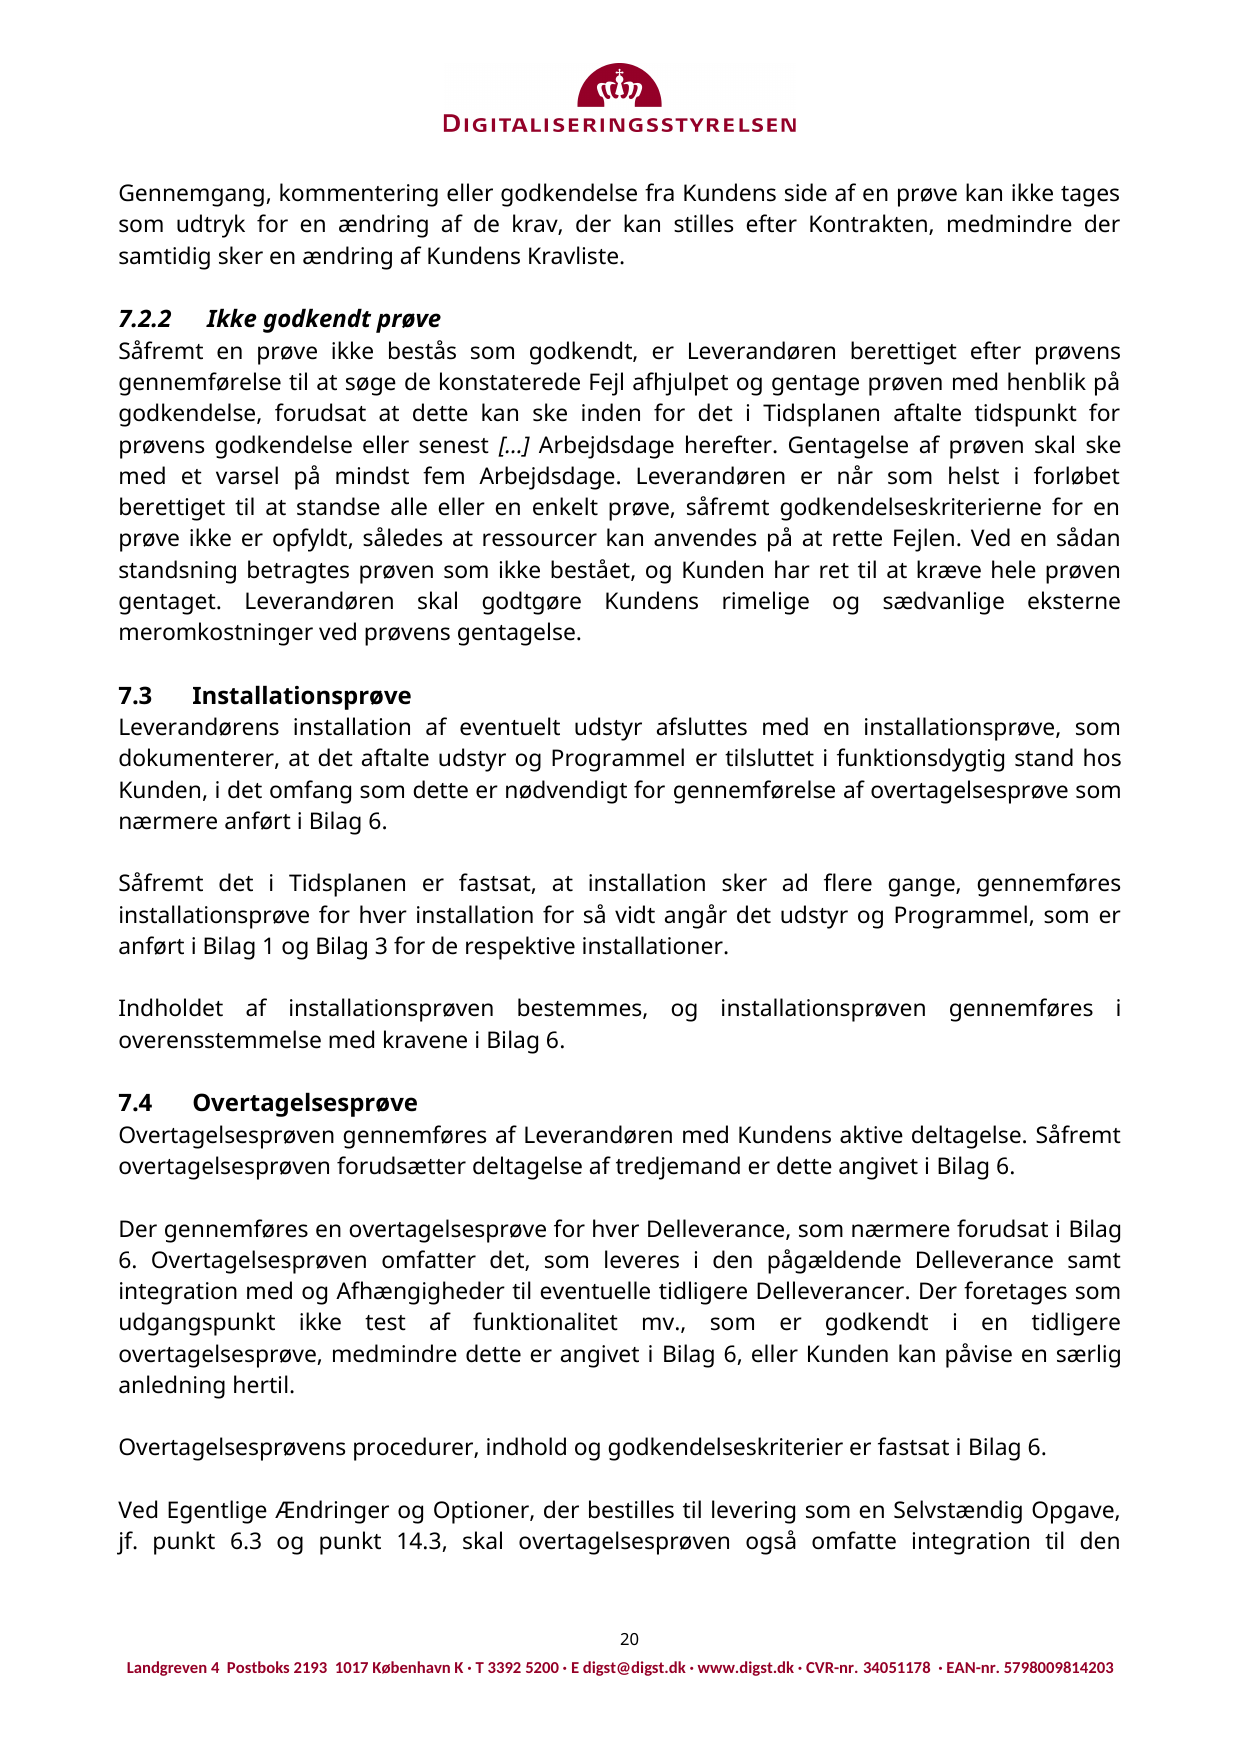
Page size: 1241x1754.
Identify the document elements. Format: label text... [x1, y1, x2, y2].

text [118, 1494, 1122, 1556]
subtitle Ikke godkendt prøve [118, 302, 1122, 335]
subtitle Overtagelsesprøve [118, 1086, 1122, 1119]
text Gennemgang, kommentering eller godkendelse fra Kundens side af en prøve kan ikke tages som udtryk for en ændring af de krav, der kan stilles efter Kontrakten, medmindre der samtidig sker en ændring af Kundens Kravliste. [118, 177, 1122, 271]
text Leverandørens installation af eventuelt udstyr afsluttes med en installationsprøve, som dokumenterer, at det aftalte udstyr og Programmel er tilsluttet i funktionsdygtig stand hos Kunden, i det omfang som dette er nødvendigt for gennemførelse af overtagelsesprøve som nærmere anført i Bilag 6. [118, 711, 1122, 836]
text Indholdet af installationsprøven bestemmes, og installationsprøven gennemføres i overensstemmelse med kravene i Bilag 6. [118, 992, 1122, 1055]
picture [443, 63, 796, 132]
text Overtagelsesprøven gennemføres af Leverandøren med Kundens aktive deltagelse. Såfremt overtagelsesprøven forudsætter deltagelse af tredjemand er dette angivet i Bilag 6. [118, 1119, 1122, 1181]
text Såfremt det i Tidsplanen er fastsat, at installation sker ad flere gange, gennemføres installationsprøve for hver installation for så vidt angår det udstyr og Programmel, som er anført i Bilag 1 og Bilag 3 for de respektive installationer. [118, 867, 1122, 961]
subtitle Installationsprøve [118, 678, 1122, 711]
text Overtagelsesprøvens procedurer, indhold og godkendelseskriterier er fastsat i Bilag 6. [118, 1431, 1122, 1462]
text Såfremt en prøve ikke bestås som godkendt, er Leverandøren berettiget efter prøvens gennemførelse til at søge de konstaterede Fejl afhjulpet og gentage prøven med henblik på godkendelse, forudsat at dette kan ske inden for det i Tidsplanen aftalte tidspunkt for prøvens godkendelse eller senest […] Arbejdsdage herefter. Gentagelse af prøven skal ske med et varsel på mindst fem Arbejdsdage. Leverandøren er når som helst i forløbet berettiget til at standse alle eller en enkelt prøve, såfremt godkendelseskriterierne for en prøve ikke er opfyldt, således at ressourcer kan anvendes på at rette Fejlen. Ved en sådan standsning betragtes prøven som ikke bestået, og Kunden har ret til at kræve hele prøven gentaget. Leverandøren skal godtgøre Kundens rimelige og sædvanlige eksterne meromkostninger ved prøvens gentagelse. [118, 335, 1122, 647]
text Der gennemføres en overtagelsesprøve for hver Delleverance, som nærmere forudsat i Bilag 6. Overtagelsesprøven omfatter det, som leveres i den pågældende Delleverance samt integration med og Afhængigheder til eventuelle tidligere Delleverancer. Der foretages som udgangspunkt ikke test af funktionalitet mv., som er godkendt i en tidligere overtagelsesprøve, medmindre dette er angivet i Bilag 6, eller Kunden kan påvise en særlig anledning hertil. [118, 1212, 1122, 1400]
